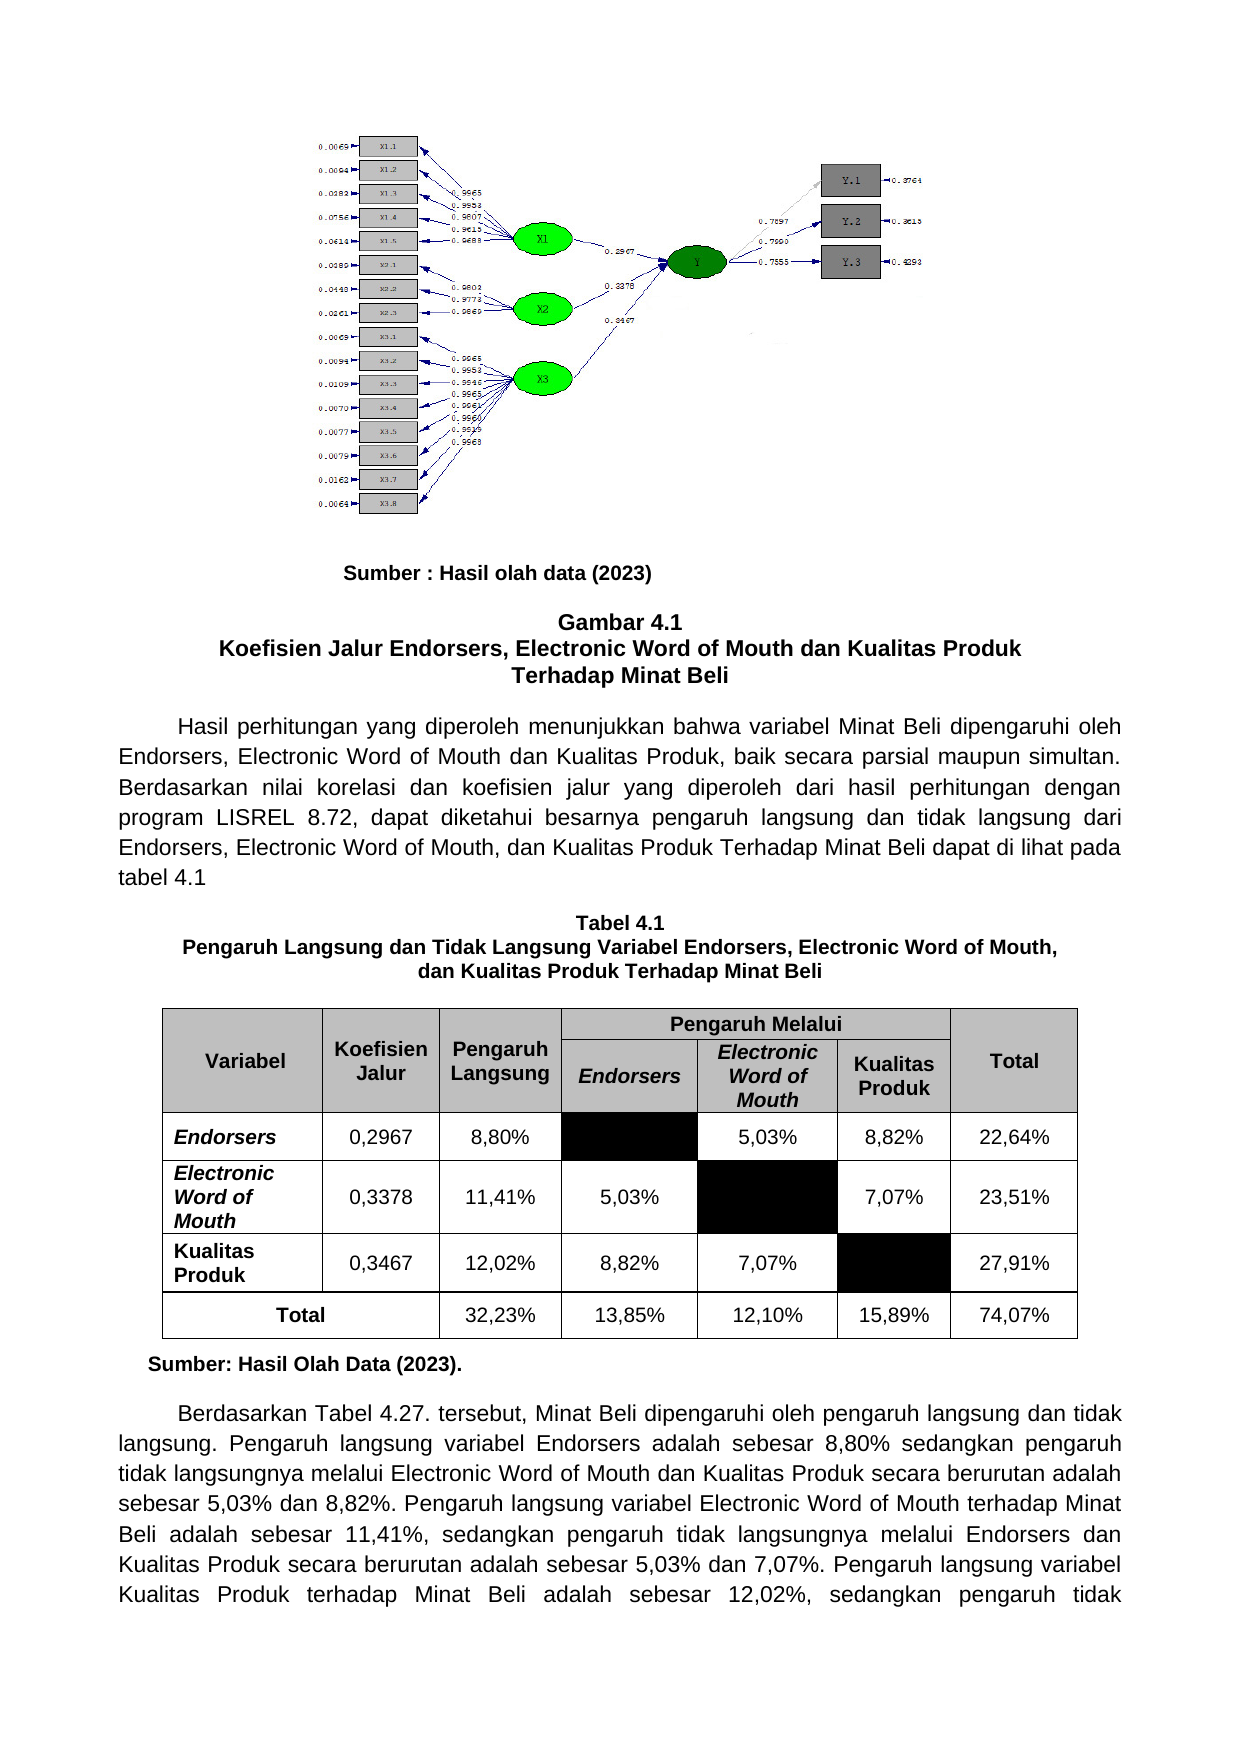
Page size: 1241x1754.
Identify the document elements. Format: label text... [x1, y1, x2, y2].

table_cell Endorsers [562, 1040, 697, 1112]
table_header Koefisien Jalur [323, 1009, 439, 1112]
table_header Variabel [163, 1009, 322, 1112]
table_cell 5,03% [562, 1161, 697, 1233]
table_cell 7,07% [838, 1161, 950, 1233]
table_cell 22,64% [951, 1113, 1077, 1160]
table_cell 12,02% [440, 1234, 561, 1291]
table_cell [838, 1234, 950, 1291]
table_cell 13,85% [562, 1293, 697, 1338]
table_cell [698, 1161, 837, 1233]
table_cell 8,82% [562, 1234, 697, 1291]
table_header Pengaruh Langsung [440, 1009, 561, 1112]
picture [306, 118, 935, 531]
table_cell 23,51% [951, 1161, 1077, 1233]
text Gambar 4.1 [118, 609, 1122, 635]
table_cell Electronic Word of Mouth [698, 1040, 837, 1112]
text Terhadap Minat Beli [118, 662, 1122, 688]
table_header Total [951, 1009, 1077, 1112]
text Sumber : Hasil olah data (2023) [343, 561, 1122, 585]
table_cell 32,23% [440, 1293, 561, 1338]
table_cell 12,10% [698, 1293, 837, 1338]
table_cell 15,89% [838, 1293, 950, 1338]
table_cell Total [163, 1293, 439, 1338]
text Koefisien Jalur Endorsers, Electronic Word of Mouth dan Kualitas Produk [118, 635, 1122, 662]
text dan Kualitas Produk Terhadap Minat Beli [118, 959, 1122, 983]
table_cell 5,03% [698, 1113, 837, 1160]
text Hasil perhitungan yang diperoleh menunjukkan bahwa variabel Minat Beli dipengaruhi oleh Endorsers, Electronic Word of Mouth dan Kualitas Produk, baik secara parsial maupun simultan. Berdasarkan nilai korelasi dan koefisien jalur yang diperoleh dari hasil perhitungan dengan program LISREL 8.72, dapat diketahui besarnya pengaruh langsung dan tidak langsung dari Endorsers, Electronic Word of Mouth, dan Kualitas Produk Terhadap Minat Beli dapat di lihat pada tabel 4.1 [118, 713, 1122, 891]
table_cell 74,07% [951, 1293, 1077, 1338]
table_cell Endorsers [163, 1113, 322, 1160]
table_cell Kualitas Produk [163, 1234, 322, 1291]
table_cell 11,41% [440, 1161, 561, 1233]
table_cell Electronic Word of Mouth [163, 1161, 322, 1233]
table_header Pengaruh Melalui [562, 1009, 950, 1039]
table_cell 0,3378 [323, 1161, 439, 1233]
table_cell 8,80% [440, 1113, 561, 1160]
table_cell 8,82% [838, 1113, 950, 1160]
text Tabel 4.1 [118, 911, 1122, 935]
table_cell 7,07% [698, 1234, 837, 1291]
table_cell Kualitas Produk [838, 1040, 950, 1112]
table_cell 0,3467 [323, 1234, 439, 1291]
table_cell [562, 1113, 697, 1160]
text Sumber: Hasil Olah Data (2023). [118, 1352, 1122, 1376]
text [118, 1400, 1122, 1607]
text Pengaruh Langsung dan Tidak Langsung Variabel Endorsers, Electronic Word of Mouth, [118, 935, 1122, 959]
table_cell 27,91% [951, 1234, 1077, 1291]
table_cell 0,2967 [323, 1113, 439, 1160]
